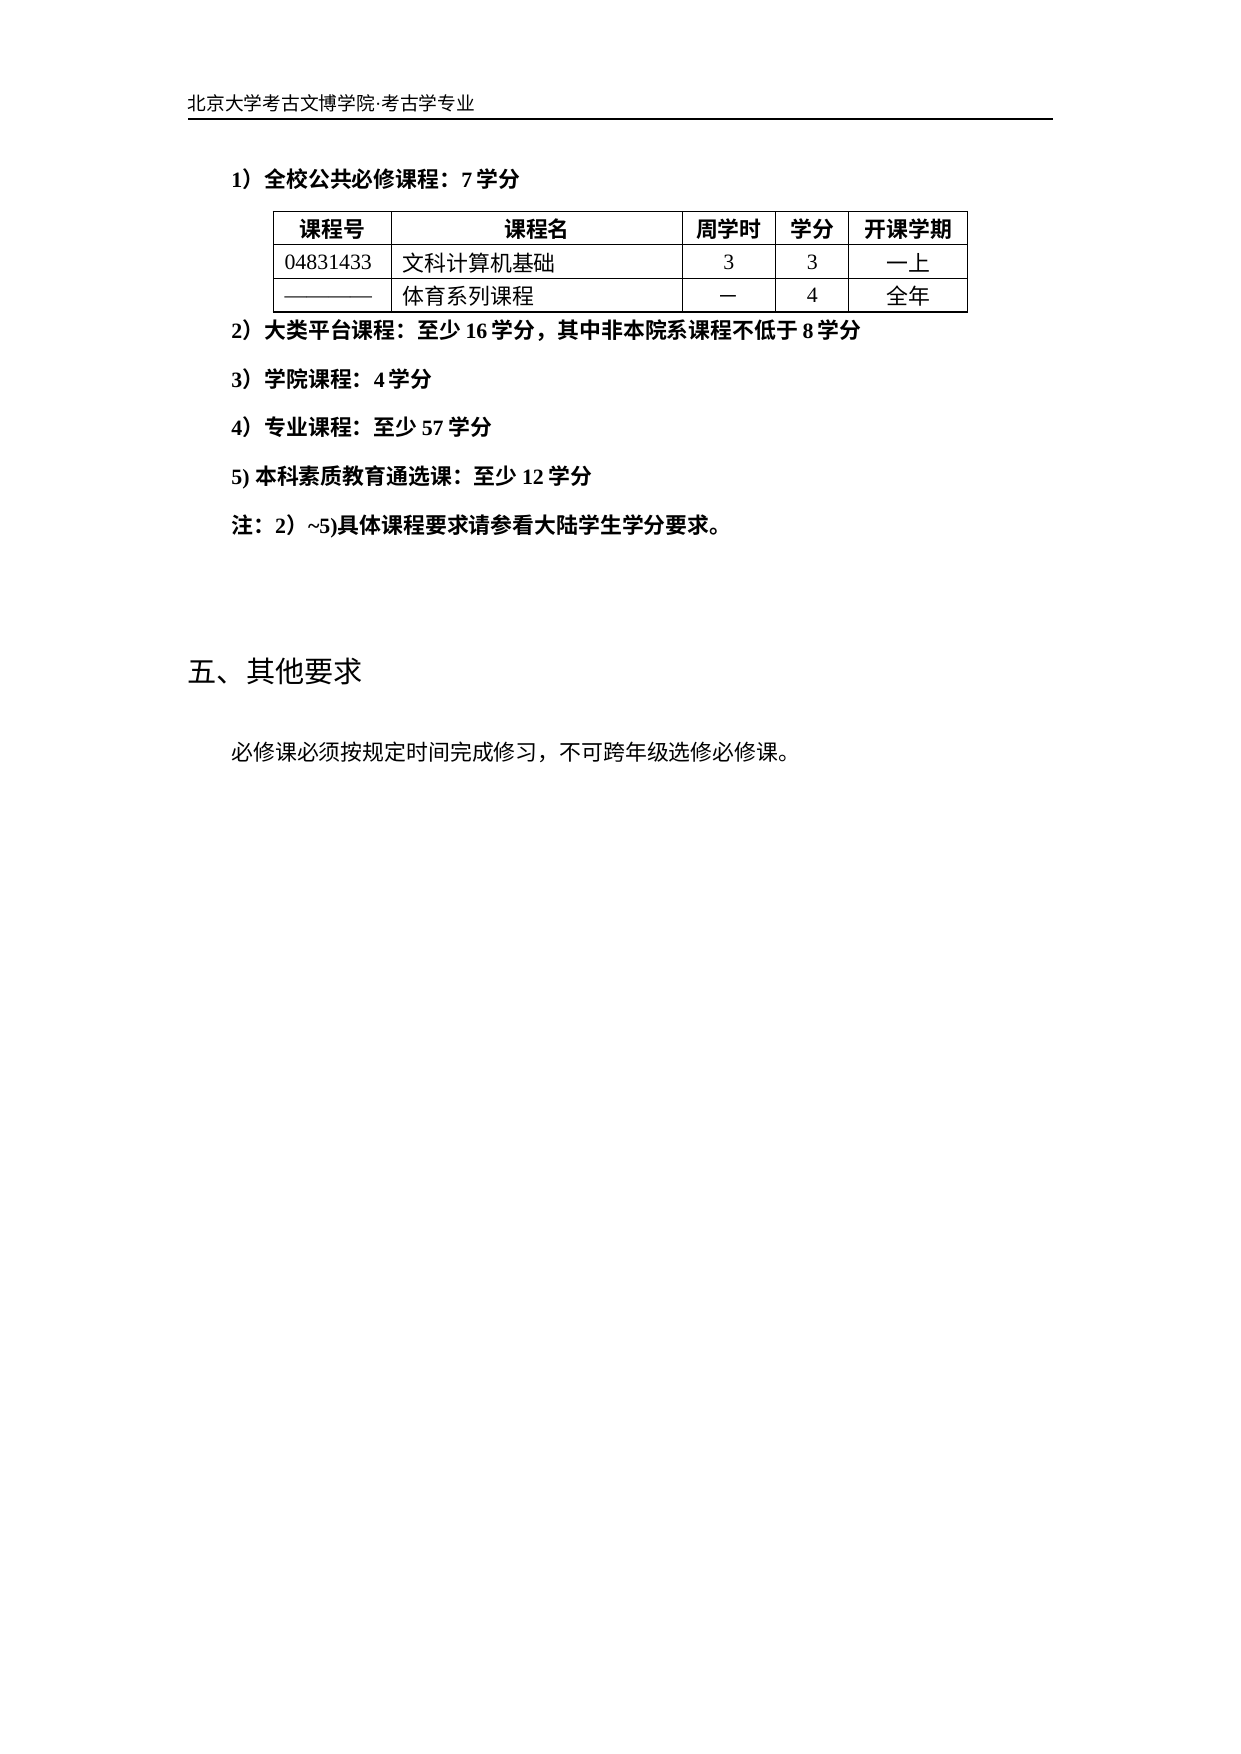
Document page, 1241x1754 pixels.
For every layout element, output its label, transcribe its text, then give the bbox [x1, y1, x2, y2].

text 3）学院课程：4学分 [187, 361, 1053, 394]
table_header 周学时 [683, 212, 775, 244]
table_cell 3 [683, 245, 775, 278]
text 必修课必须按规定时间完成修习，不可跨年级选修必修课。 [187, 735, 1053, 767]
subtitle 五、其他要求 [187, 637, 1053, 702]
table_header 课程号 [274, 212, 391, 244]
text 注：2）~5)具体课程要求请参看大陆学生学分要求。 [187, 507, 1053, 540]
text 5) 本科素质教育通选课：至少12学分 [187, 459, 1053, 491]
table_header 开课学期 [849, 212, 967, 244]
table_cell 体育系列课程 [392, 279, 682, 311]
text 2）大类平台课程：至少16学分，其中非本院系课程不低于8学分 [187, 312, 1053, 345]
table_cell ―――― [274, 279, 391, 311]
table_cell 04831433 [274, 245, 391, 278]
text 4）专业课程：至少57学分 [187, 410, 1053, 442]
table_header 课程名 [392, 212, 682, 244]
table_cell 文科计算机基础 [392, 245, 682, 278]
table_cell 3 [776, 245, 848, 278]
table_cell － [683, 279, 775, 311]
table_cell 一上 [849, 245, 967, 278]
table_cell 全年 [849, 279, 967, 311]
table_header 学分 [776, 212, 848, 244]
table_cell 4 [776, 279, 848, 311]
text 1）全校公共必修课程：7学分 [187, 162, 1053, 194]
